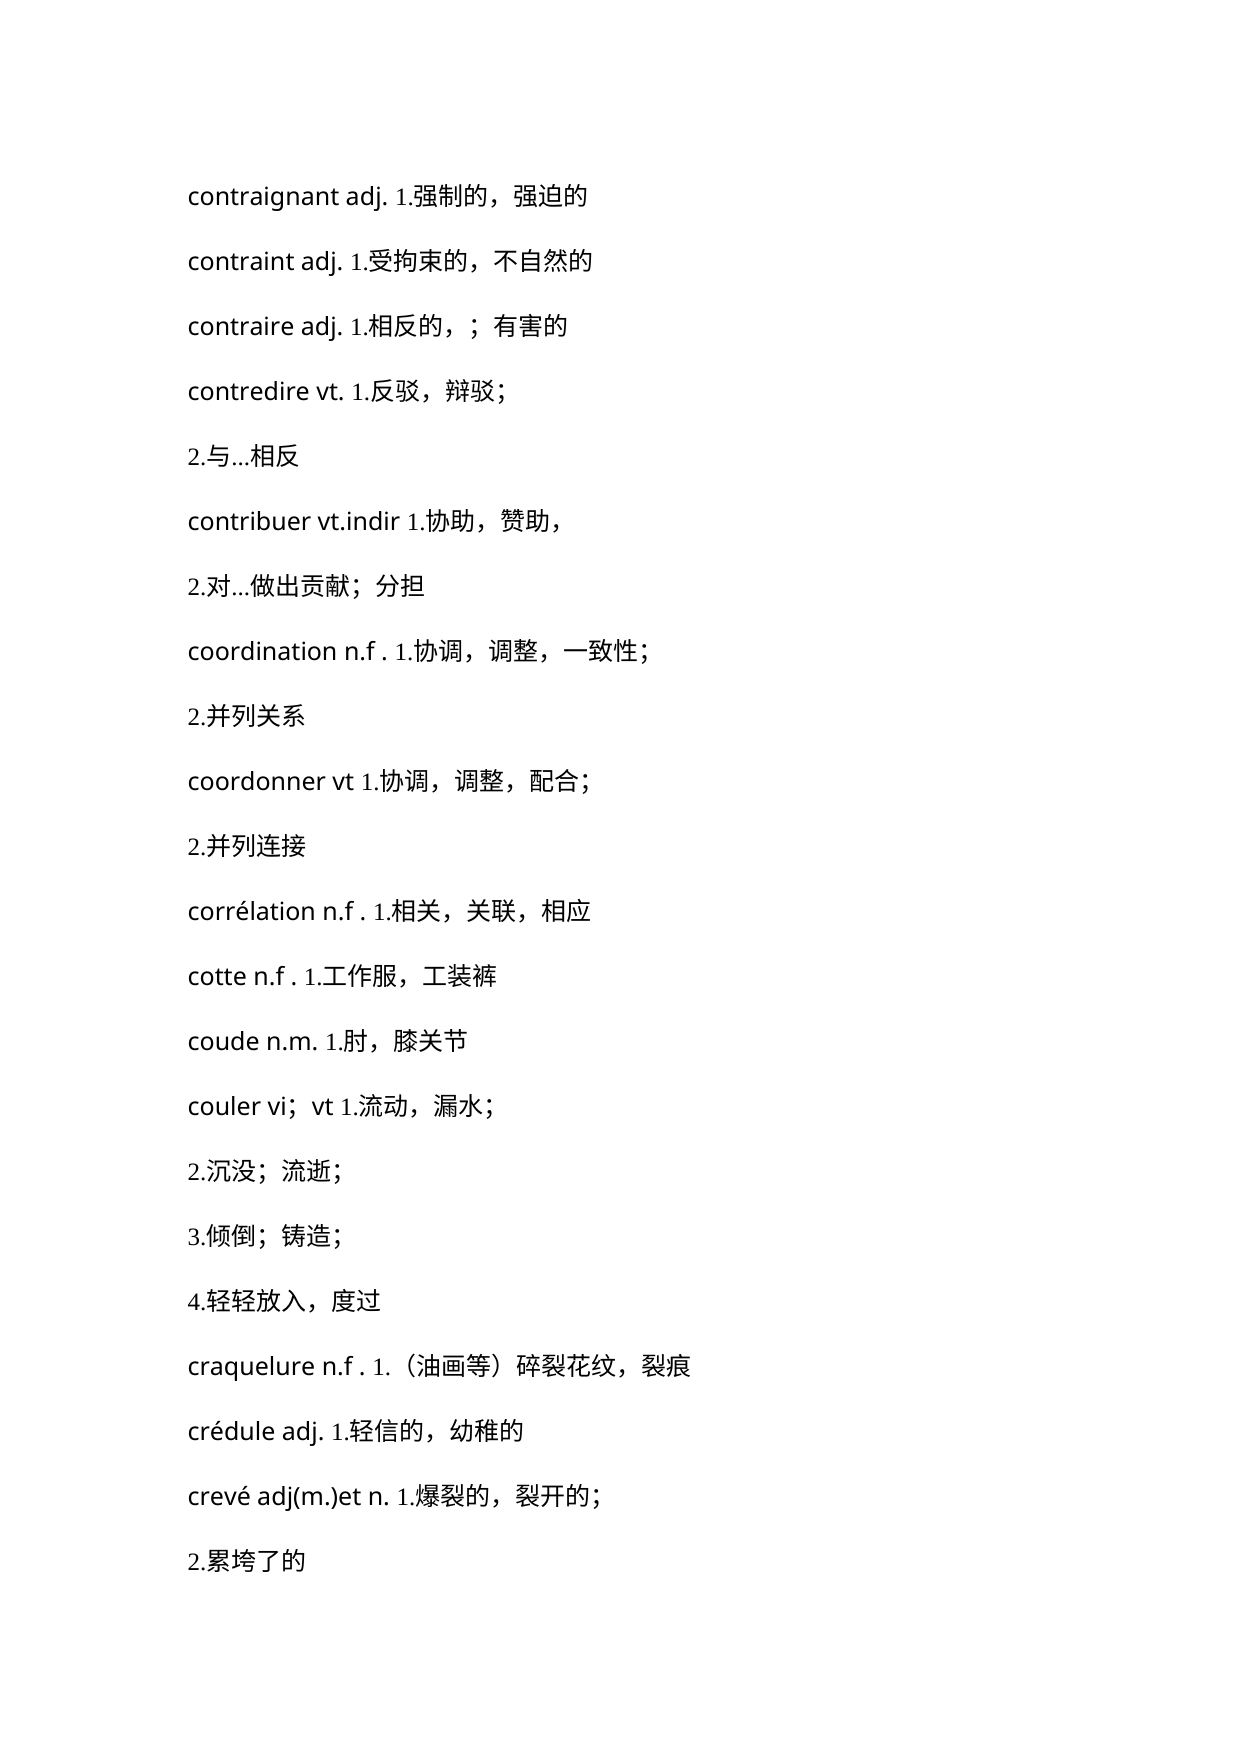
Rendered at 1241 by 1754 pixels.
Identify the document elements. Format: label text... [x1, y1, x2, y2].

text couler vi；vt 1.流动，漏水； [187, 1072, 1053, 1137]
text 2.并列连接 [187, 812, 1053, 877]
text 2.对...做出贡献；分担 [187, 552, 1053, 617]
text crédule adj. 1.轻信的，幼稚的 [187, 1397, 1053, 1462]
text 4.轻轻放入，度过 [187, 1267, 1053, 1332]
text coordonner vt 1.协调，调整，配合； [187, 747, 1053, 812]
text corrélation n.f . 1.相关，关联，相应 [187, 877, 1053, 942]
text contraire adj. 1.相反的，；有害的 [187, 292, 1053, 357]
text 3.倾倒；铸造； [187, 1202, 1053, 1267]
text coude n.m. 1.肘，膝关节 [187, 1007, 1053, 1072]
text contraint adj. 1.受拘束的，不自然的 [187, 227, 1053, 292]
text coordination n.f . 1.协调，调整，一致性； [187, 617, 1053, 682]
text contribuer vt.indir 1.协助，赞助， [187, 487, 1053, 552]
text crevé adj(m.)et n. 1.爆裂的，裂开的； [187, 1462, 1053, 1527]
text 2.与...相反 [187, 422, 1053, 487]
text craquelure n.f . 1.（油画等）碎裂花纹，裂痕 [187, 1332, 1053, 1397]
text 2.沉没；流逝； [187, 1137, 1053, 1202]
text 2.累垮了的 [187, 1527, 1053, 1592]
text contraignant adj. 1.强制的，强迫的 [187, 162, 1053, 227]
text 2.并列关系 [187, 682, 1053, 747]
text cotte n.f . 1.工作服，工装裤 [187, 942, 1053, 1007]
text contredire vt. 1.反驳，辩驳； [187, 357, 1053, 422]
